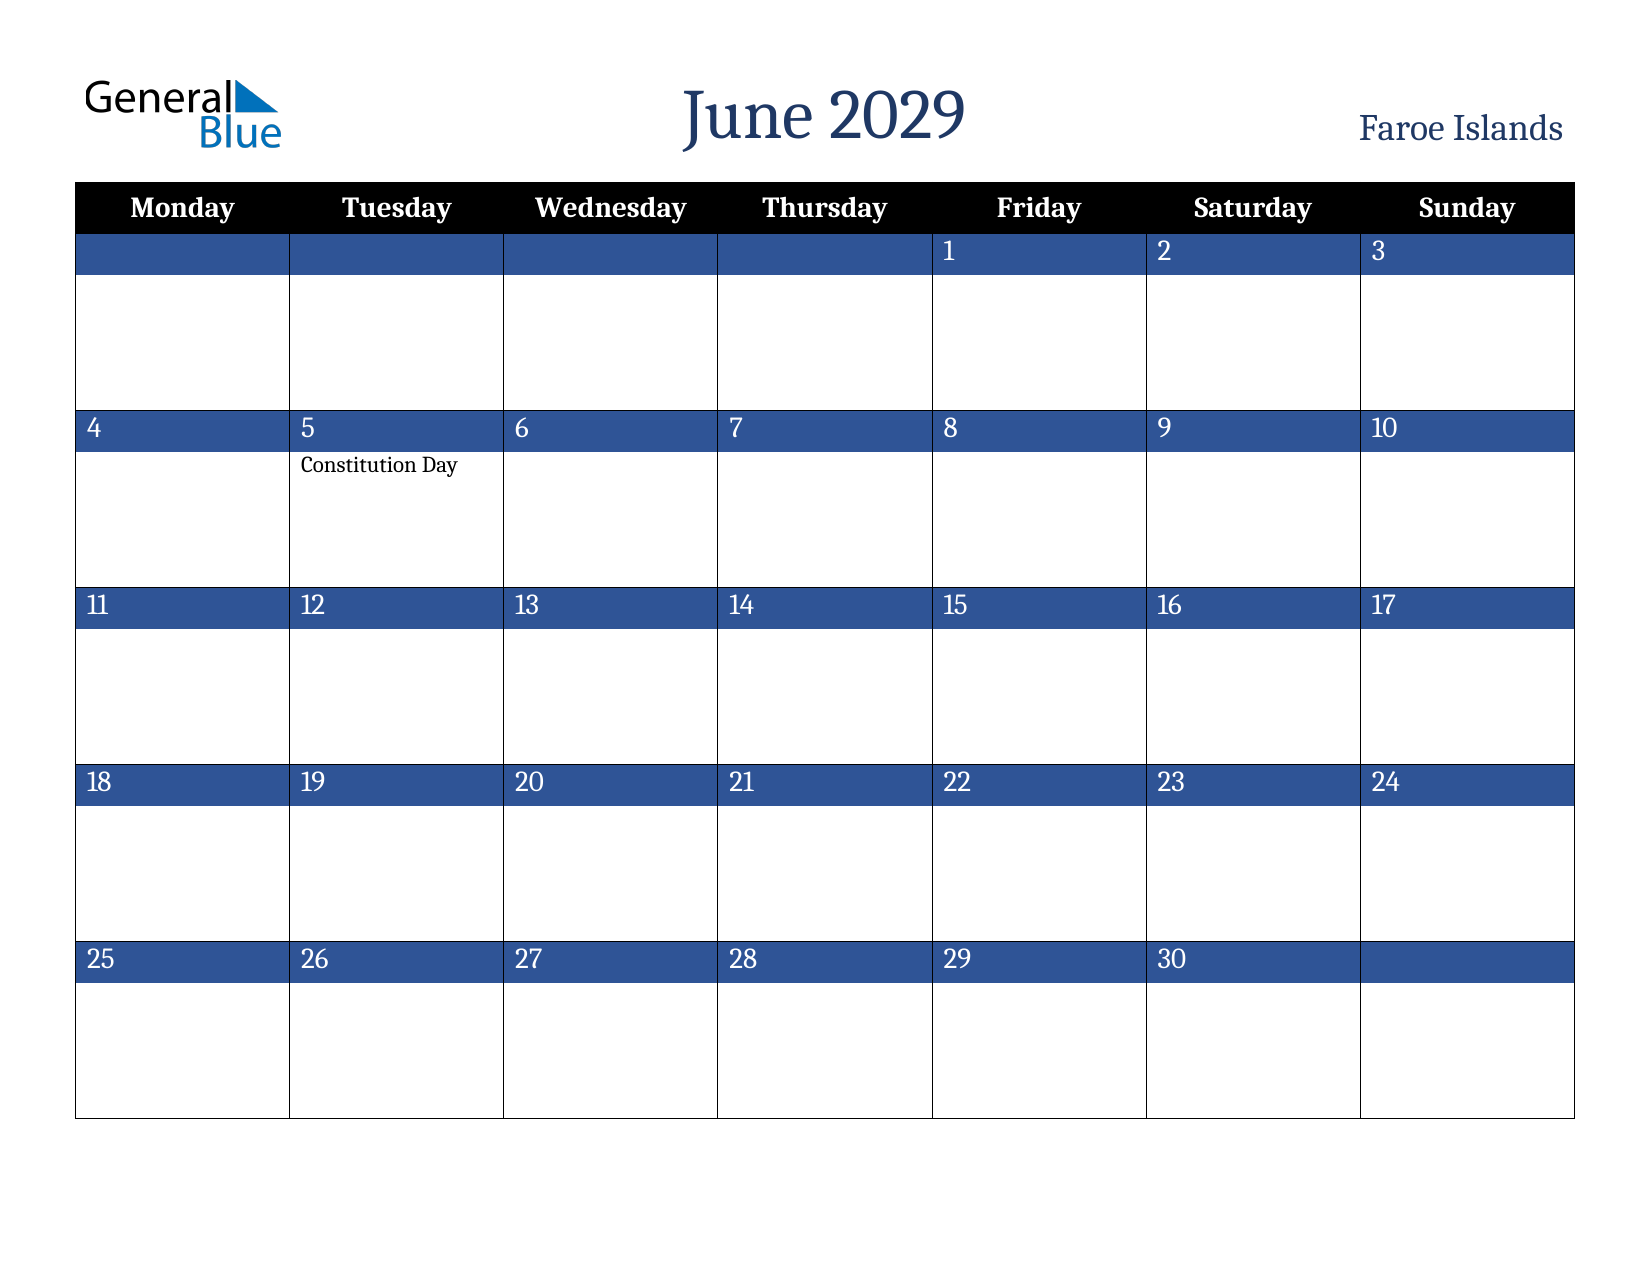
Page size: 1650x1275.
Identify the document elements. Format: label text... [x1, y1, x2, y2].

table_cell [1361, 942, 1574, 983]
table_cell Monday [76, 183, 289, 233]
table_cell 12 [290, 588, 503, 629]
table_cell Constitution Day [290, 452, 503, 587]
table_cell [76, 806, 289, 941]
table_cell [290, 806, 503, 941]
table_cell 21 [718, 765, 932, 806]
table_cell [718, 983, 932, 1118]
table_cell [718, 275, 932, 410]
table_cell [504, 629, 717, 764]
picture [86, 80, 281, 148]
table_cell Wednesday [504, 183, 717, 233]
table_cell [504, 234, 717, 275]
table_cell 2 [1147, 234, 1360, 275]
table_cell [504, 806, 717, 941]
table_cell [1361, 983, 1574, 1118]
table_cell [1361, 275, 1574, 410]
table_header June 2029 [504, 75, 1146, 182]
table_cell 30 [1147, 942, 1360, 983]
table_cell [76, 629, 289, 764]
table_cell [1361, 452, 1574, 587]
table_cell [290, 983, 503, 1118]
table_cell Sunday [1361, 183, 1574, 233]
table_cell [504, 983, 717, 1118]
table_cell Friday [933, 183, 1146, 233]
table_cell [1361, 806, 1574, 941]
table_header [76, 75, 503, 182]
table_cell [718, 806, 932, 941]
table_cell [76, 452, 289, 587]
table_cell 19 [290, 765, 503, 806]
table_cell [1147, 275, 1360, 410]
table_cell [1361, 629, 1574, 764]
table_cell 25 [76, 942, 289, 983]
table_cell [933, 452, 1146, 587]
table_cell 16 [1147, 588, 1360, 629]
table_cell 17 [1361, 588, 1574, 629]
table_cell 27 [504, 942, 717, 983]
table_cell 28 [718, 942, 932, 983]
table_cell [718, 452, 932, 587]
table_cell 5 [290, 411, 503, 452]
table_cell 20 [504, 765, 717, 806]
table_cell 10 [1361, 411, 1574, 452]
table_cell 4 [76, 411, 289, 452]
table_cell 29 [933, 942, 1146, 983]
table_cell 6 [504, 411, 717, 452]
table_cell [718, 629, 932, 764]
table_cell 23 [1147, 765, 1360, 806]
table_cell 7 [718, 411, 932, 452]
table_cell [1147, 983, 1360, 1118]
table_cell [718, 234, 932, 275]
table_cell 9 [1147, 411, 1360, 452]
table_cell 26 [290, 942, 503, 983]
table_cell [76, 234, 289, 275]
table_cell [933, 275, 1146, 410]
table_cell [290, 629, 503, 764]
table_cell [1147, 806, 1360, 941]
table_cell [1147, 452, 1360, 587]
table_cell [933, 629, 1146, 764]
table_cell [504, 452, 717, 587]
table_cell Tuesday [290, 183, 503, 233]
table_cell [290, 275, 503, 410]
table_cell 18 [76, 765, 289, 806]
table_cell [504, 275, 717, 410]
table_cell [933, 806, 1146, 941]
table_cell 1 [933, 234, 1146, 275]
table_cell Thursday [718, 183, 932, 233]
table_header Faroe Islands [1146, 75, 1574, 182]
table_cell 8 [933, 411, 1146, 452]
table_cell [933, 983, 1146, 1118]
table_cell Saturday [1147, 183, 1360, 233]
table_cell [290, 234, 503, 275]
table_cell [1147, 629, 1360, 764]
table_cell 15 [933, 588, 1146, 629]
table_cell [76, 983, 289, 1118]
table_cell 11 [76, 588, 289, 629]
table_cell 3 [1361, 234, 1574, 275]
table_cell 24 [1361, 765, 1574, 806]
table_cell 22 [933, 765, 1146, 806]
table_cell 14 [718, 588, 932, 629]
table_cell 13 [504, 588, 717, 629]
table_cell [76, 275, 289, 410]
